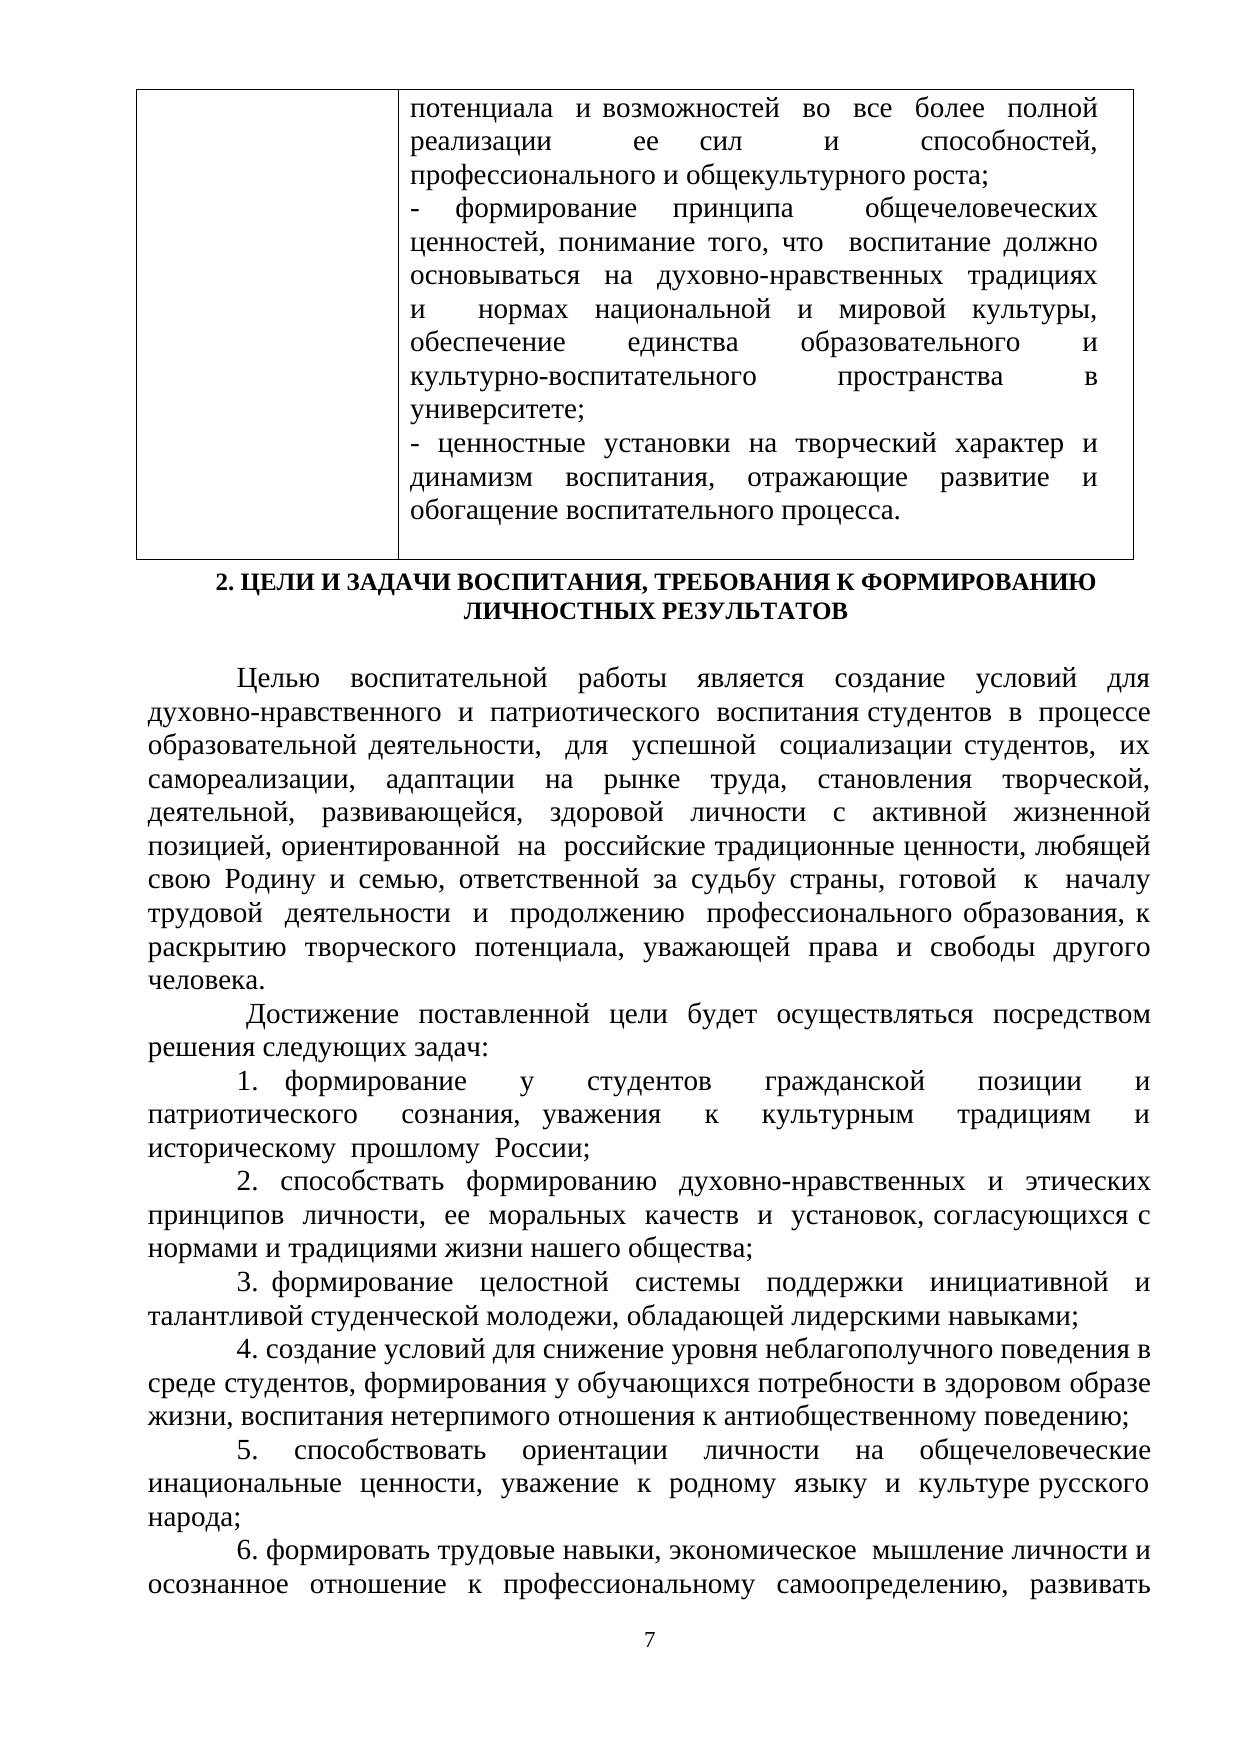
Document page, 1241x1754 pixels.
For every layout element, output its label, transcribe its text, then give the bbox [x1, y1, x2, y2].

text 3. формирование целостной системы поддержки инициативной и талантливой студенческой молодежи, обладающей лидерскими навыками; [148, 1264, 1152, 1331]
text Целью воспитательной работы является создание условий для духовно-нравственного и патриотического воспитания студентов в процессе образовательной деятельности, для успешной социализации студентов, их самореализации, адаптации на рынке труда, становления творческой, деятельной, развивающейся, здоровой личности с активной жизненной позицией, ориентированной на российские традиционные ценности, любящей свою Родину и семью, ответственной за судьбу страны, готовой к началу трудовой деятельности и продолжению профессионального образования, к раскрытию творческого потенциала, уважающей права и свободы другого человека. [148, 660, 1152, 996]
text 4. создание условий для снижение уровня неблагополучного поведения в среде студентов, формирования у обучающихся потребности в здоровом образе жизни, воспитания нетерпимого отношения к антиобщественному поведению; [148, 1331, 1152, 1432]
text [148, 1532, 1152, 1599]
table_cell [399, 90, 1133, 559]
text Достижение поставленной цели будет осуществляться посредством решения следующих задач: [148, 996, 1152, 1063]
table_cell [137, 90, 398, 559]
text 2. ЦЕЛИ И ЗАДАЧИ ВОСПИТАНИЯ, ТРЕБОВАНИЯ К ФОРМИРОВАНИЮ ЛИЧНОСТНЫХ РЕЗУЛЬТАТОВ [160, 567, 1152, 625]
text 2. способствать формированию духовно-нравственных и этических принципов личности, ее моральных качеств и установок, согласующихся с нормами и традициями жизни нашего общества; [148, 1163, 1152, 1264]
text 5. способствовать ориентации личности на общечеловеческие инациональные ценности, уважение к родному языку и культуре русского народа; [148, 1432, 1152, 1532]
text 1. формирование у студентов гражданской позиции и патриотического сознания, уважения к культурным традициям и историческому прошлому России; [148, 1063, 1152, 1163]
